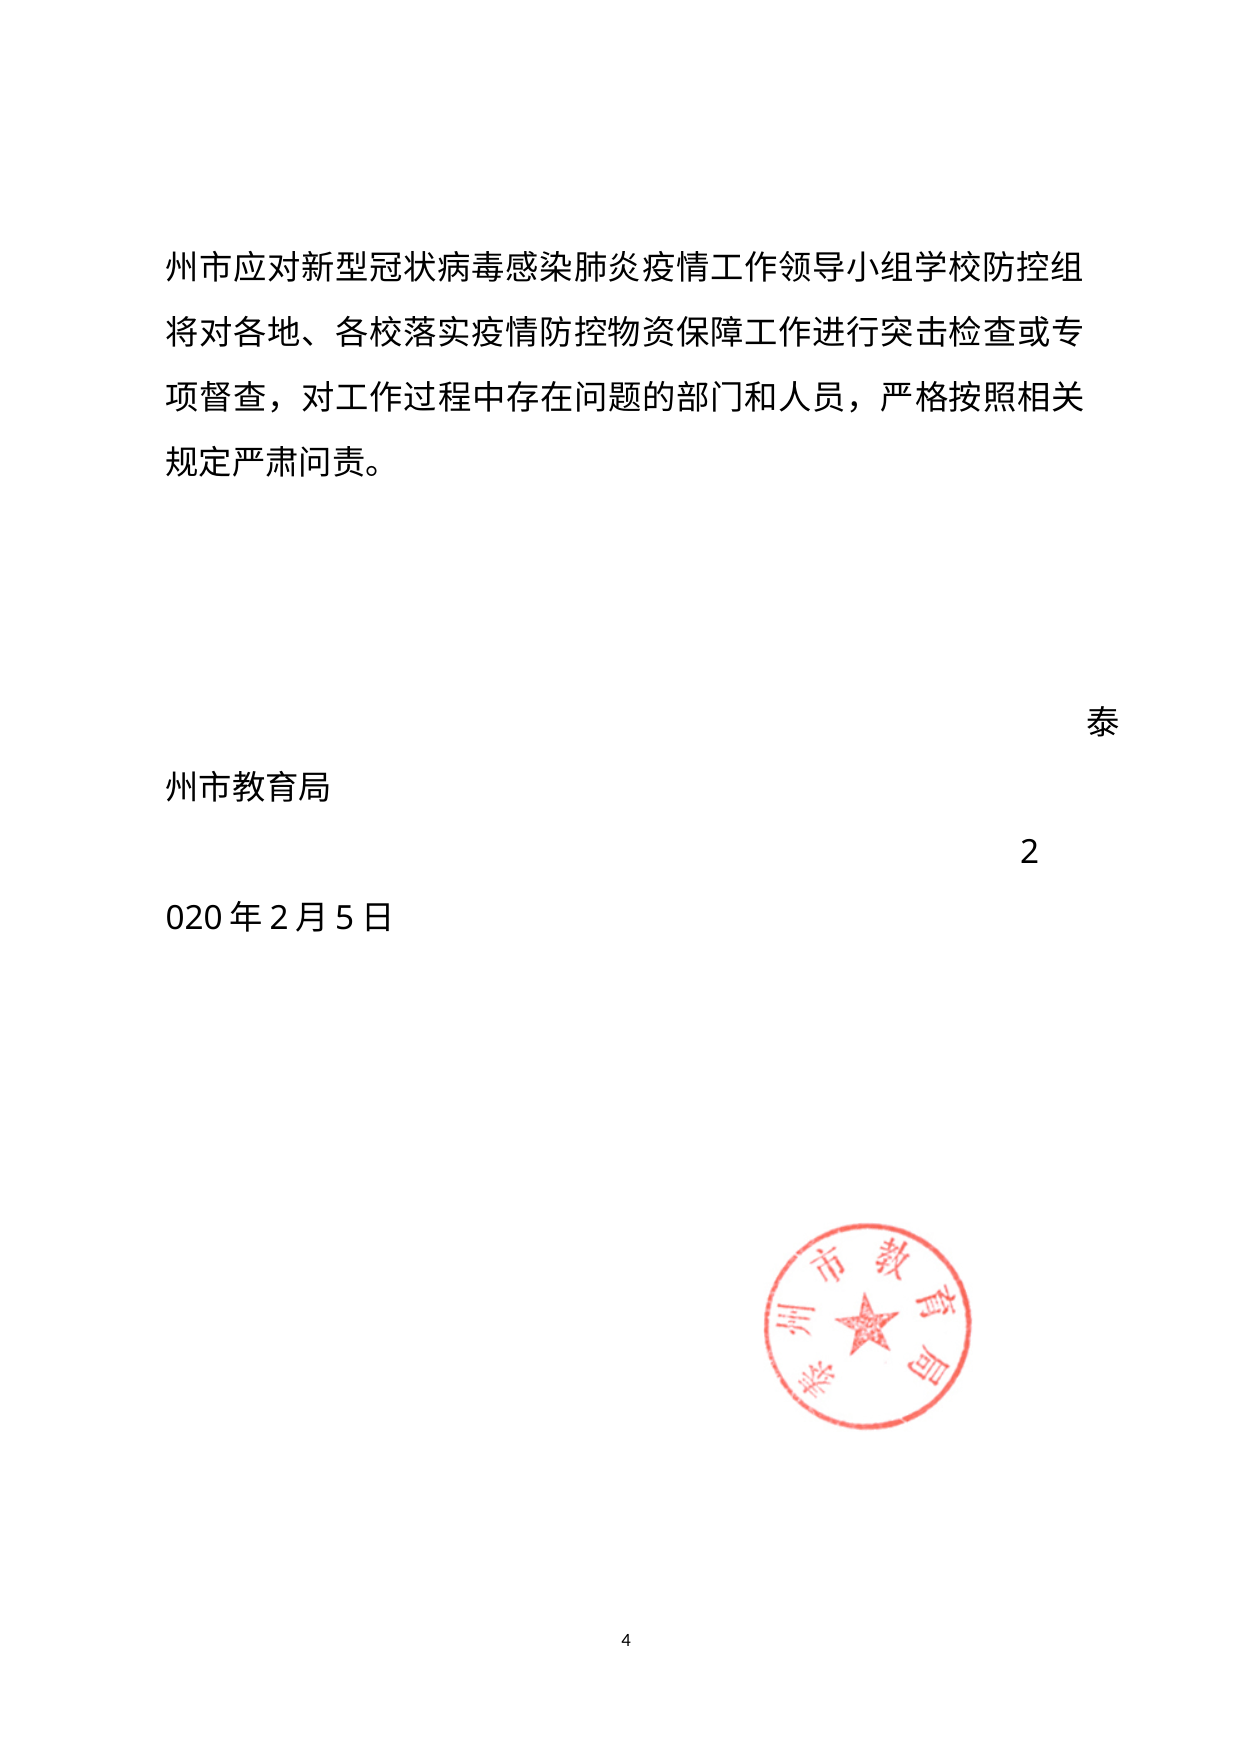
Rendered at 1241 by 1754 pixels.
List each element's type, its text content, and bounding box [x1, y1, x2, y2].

text 2020年2月5日 [165, 818, 1020, 948]
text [165, 233, 1087, 493]
text 泰州市教育局 [165, 688, 1087, 818]
